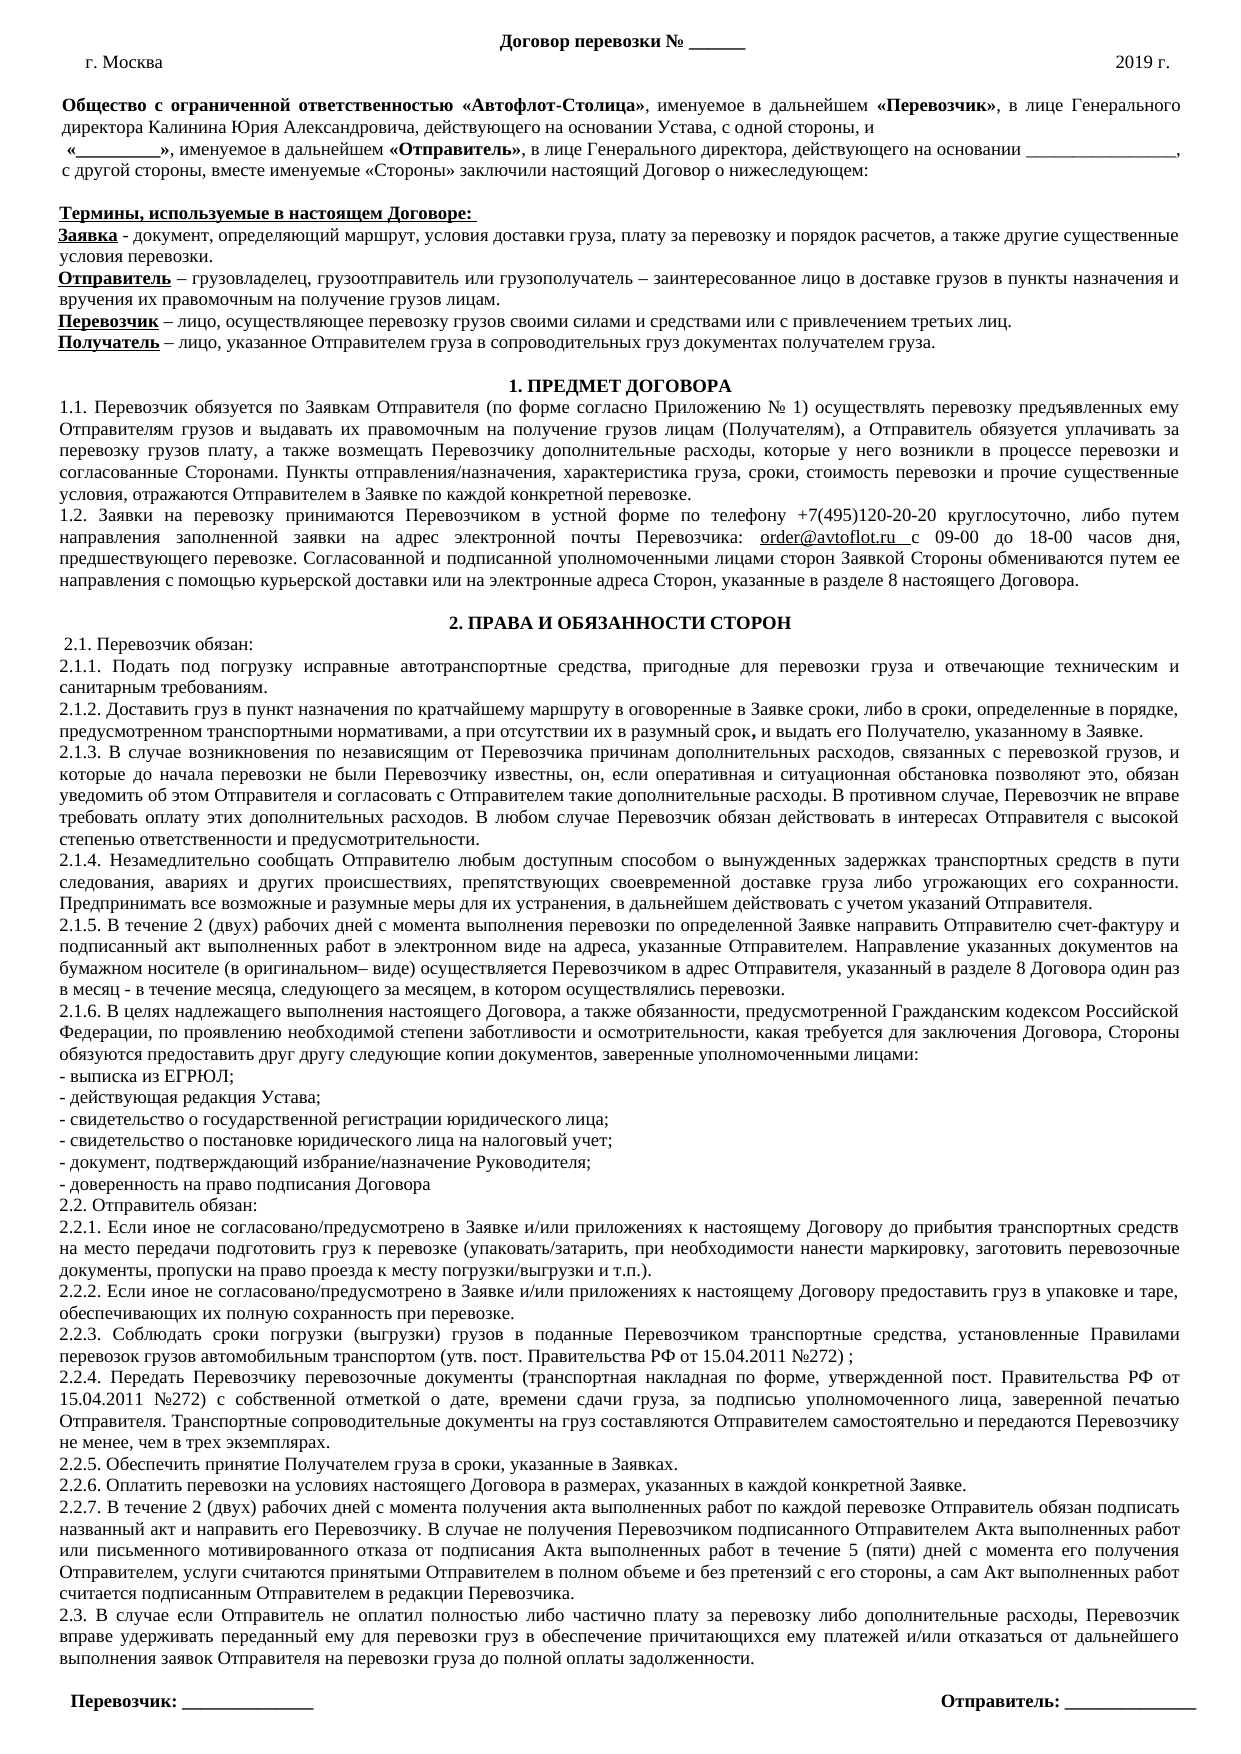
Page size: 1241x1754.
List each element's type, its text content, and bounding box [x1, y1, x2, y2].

text 2.2.1. Если иное не согласовано/предусмотрено в Заявке и/или приложениях к настоящему Договору до прибытия транспортных средств на место передачи подготовить груз к перевозке (упаковать/затарить, при необходимости нанести маркировку, заготовить перевозочные документы, пропуски на право проезда к месту погрузки/выгрузки и т.п.). [59, 1216, 1181, 1280]
text Общество с ограниченной ответственностью «Автофлот-Столица», именуемое в дальнейшем «Перевозчик», в лице Генерального директора Калинина Юрия Александровича, действующего на основании Устава, с одной стороны, и [62, 94, 1181, 137]
text - действующая редакция Устава; [59, 1086, 1181, 1108]
table_header г. Москва [70, 51, 622, 73]
text 2.1.3. В случае возникновения по независящим от Перевозчика причинам дополнительных расходов, связанных с перевозкой грузов, и которые до начала перевозки не были Перевозчику известны, он, если оперативная и ситуационная обстановка позволяют это, обязан уведомить об этом Отправителя и согласовать с Отправителем такие дополнительные расходы. В противном случае, Перевозчик не вправе требовать оплату этих дополнительных расходов. В любом случае Перевозчик обязан действовать в интересах Отправителя с высокой степенью ответственности и предусмотрительности. [59, 741, 1181, 849]
text 2. ПРАВА И ОБЯЗАННОСТИ СТОРОН [59, 612, 1181, 633]
text - свидетельство о государственной регистрации юридического лица; [59, 1108, 1181, 1129]
text 1.1. Перевозчик обязуется по Заявкам Отправителя (по форме согласно Приложению № 1) осуществлять перевозку предъявленных ему Отправителям грузов и выдавать их правомочным на получение грузов лицам (Получателям), а Отправитель обязуется уплачивать за перевозку грузов плату, а также возмещать Перевозчику дополнительные расходы, которые у него возникли в процессе перевозки и согласованные Сторонами. Пункты отправления/назначения, характеристика груза, сроки, стоимость перевозки и прочие существенные условия, отражаются Отправителем в Заявке по каждой конкретной перевозке. [59, 396, 1181, 504]
text 2.1.2. Доставить груз в пункт назначения по кратчайшему маршруту в оговоренные в Заявке сроки, либо в сроки, определенные в порядке, предусмотренном транспортными нормативами, а при отсутствии их в разумный срок, и выдать его Получателю, указанному в Заявке. [59, 698, 1181, 741]
text 2.2.4. Передать Перевозчику перевозочные документы (транспортная накладная по форме, утвержденной пост. Правительства РФ от 15.04.2011 №272) с собственной отметкой о дате, времени сдачи груза, за подписью уполномоченного лица, заверенной печатью Отправителя. Транспортные сопроводительные документы на груз составляются Отправителем самостоятельно и передаются Перевозчику не менее, чем в трех экземплярах. [59, 1366, 1181, 1453]
text - документ, подтверждающий избрание/назначение Руководителя; [59, 1151, 1181, 1172]
text 2.1.1. Подать под погрузку исправные автотранспортные средства, пригодные для перевозки груза и отвечающие техническим и санитарным требованиям. [59, 655, 1181, 698]
text 2.2. Отправитель обязан: [59, 1194, 1181, 1216]
text 2.2.7. В течение 2 (двух) рабочих дней с момента получения акта выполненных работ по каждой перевозке Отправитель обязан подписать названный акт и направить его Перевозчику. В случае не получения Перевозчиком подписанного Отправителем Акта выполненных работ или письменного мотивированного отказа от подписания Акта выполненных работ в течение 5 (пяти) дней с момента его получения Отправителем, услуги считаются принятыми Отправителем в полном объеме и без претензий с его стороны, а сам Акт выполненных работ считается подписанным Отправителем в редакции Перевозчика. [59, 1496, 1181, 1604]
text «_________», именуемое в дальнейшем «Отправитель», в лице Генерального директора, действующего на основании ________________, с другой стороны, вместе именуемые «Стороны» заключили настоящий Договор о нижеследующем: [62, 137, 1181, 181]
text 2.1.4. Незамедлительно сообщать Отправителю любым доступным способом о вынужденных задержках транспортных средств в пути следования, авариях и других происшествиях, препятствующих своевременной доставке груза либо угрожающих его сохранности. Предпринимать все возможные и разумные меры для их устранения, в дальнейшем действовать с учетом указаний Отправителя. [59, 849, 1181, 914]
text Перевозчик – лицо, осуществляющее перевозку грузов своими силами и средствами или с привлечением третьих лиц. [58, 310, 1181, 331]
text 2.1.6. В целях надлежащего выполнения настоящего Договора, а также обязанности, предусмотренной Гражданским кодексом Российской Федерации, по проявлению необходимой степени заботливости и осмотрительности, какая требуется для заключения Договора, Стороны обязуются предоставить друг другу следующие копии документов, заверенные уполномоченными лицами: [59, 1000, 1181, 1064]
text - доверенность на право подписания Договора [59, 1172, 1181, 1194]
table_header 2019 г. [622, 51, 1181, 73]
text Получатель – лицо, указанное Отправителем груза в сопроводительных груз документах получателем груза. [58, 331, 1181, 353]
text Заявка - документ, определяющий маршрут, условия доставки груза, плату за перевозку и порядок расчетов, а также другие существенные условия перевозки. [58, 224, 1181, 267]
text 2.2.6. Оплатить перевозки на условиях настоящего Договора в размерах, указанных в каждой конкретной Заявке. [59, 1474, 1181, 1496]
text Термины, используемые в настоящем Договоре: [59, 202, 1181, 224]
text 2.2.5. Обеспечить принятие Получателем груза в сроки, указанные в Заявках. [59, 1453, 1181, 1474]
text Договор перевозки № ______ [59, 29, 1181, 51]
text 2.1.5. В течение 2 (двух) рабочих дней с момента выполнения перевозки по определенной Заявке направить Отправителю счет-фактуру и подписанный акт выполненных работ в электронном виде на адреса, указанные Отправителем. Направление указанных документов на бумажном носителе (в оригинальном– виде) осуществляется Перевозчиком в адрес Отправителя, указанный в разделе 8 Договора один раз в месяц - в течение месяца, следующего за месяцем, в котором осуществлялись перевозки. [59, 914, 1181, 1000]
text 1. ПРЕДМЕТ ДОГОВОРА [59, 374, 1181, 396]
text 1.2. Заявки на перевозку принимаются Перевозчиком в устной форме по телефону +7(495)120-20-20 круглосуточно, либо путем направления заполненной заявки на адрес электронной почты Перевозчика: order@avtoflot.ru с 09-00 до 18-00 часов дня, предшествующего перевозке. Согласованной и подписанной уполномоченными лицами сторон Заявкой Стороны обмениваются путем ее направления с помощью курьерской доставки или на электронные адреса Сторон, указанные в разделе 8 настоящего Договора. [59, 504, 1181, 590]
text - свидетельство о постановке юридического лица на налоговый учет; [59, 1129, 1181, 1151]
text 2.3. В случае если Отправитель не оплатил полностью либо частично плату за перевозку либо дополнительные расходы, Перевозчик вправе удерживать переданный ему для перевозки груз в обеспечение причитающихся ему платежей и/или отказаться от дальнейшего выполнения заявок Отправителя на перевозки груза до полной оплаты задолженности. [59, 1604, 1181, 1668]
text 2.2.3. Соблюдать сроки погрузки (выгрузки) грузов в поданные Перевозчиком транспортные средства, установленные Правилами перевозок грузов автомобильным транспортом (утв. пост. Правительства РФ от 15.04.2011 №272) ; [59, 1323, 1181, 1366]
text Отправитель – грузовладелец, грузоотправитель или грузополучатель – заинтересованное лицо в доставке грузов в пункты назначения и вручения их правомочным на получение грузов лицам. [58, 267, 1181, 310]
text 2.1. Перевозчик обязан: [59, 633, 1181, 655]
text - выписка из ЕГРЮЛ; [59, 1064, 1181, 1086]
text 2.2.2. Если иное не согласовано/предусмотрено в Заявке и/или приложениях к настоящему Договору предоставить груз в упаковке и таре, обеспечивающих их полную сохранность при перевозке. [59, 1280, 1181, 1323]
